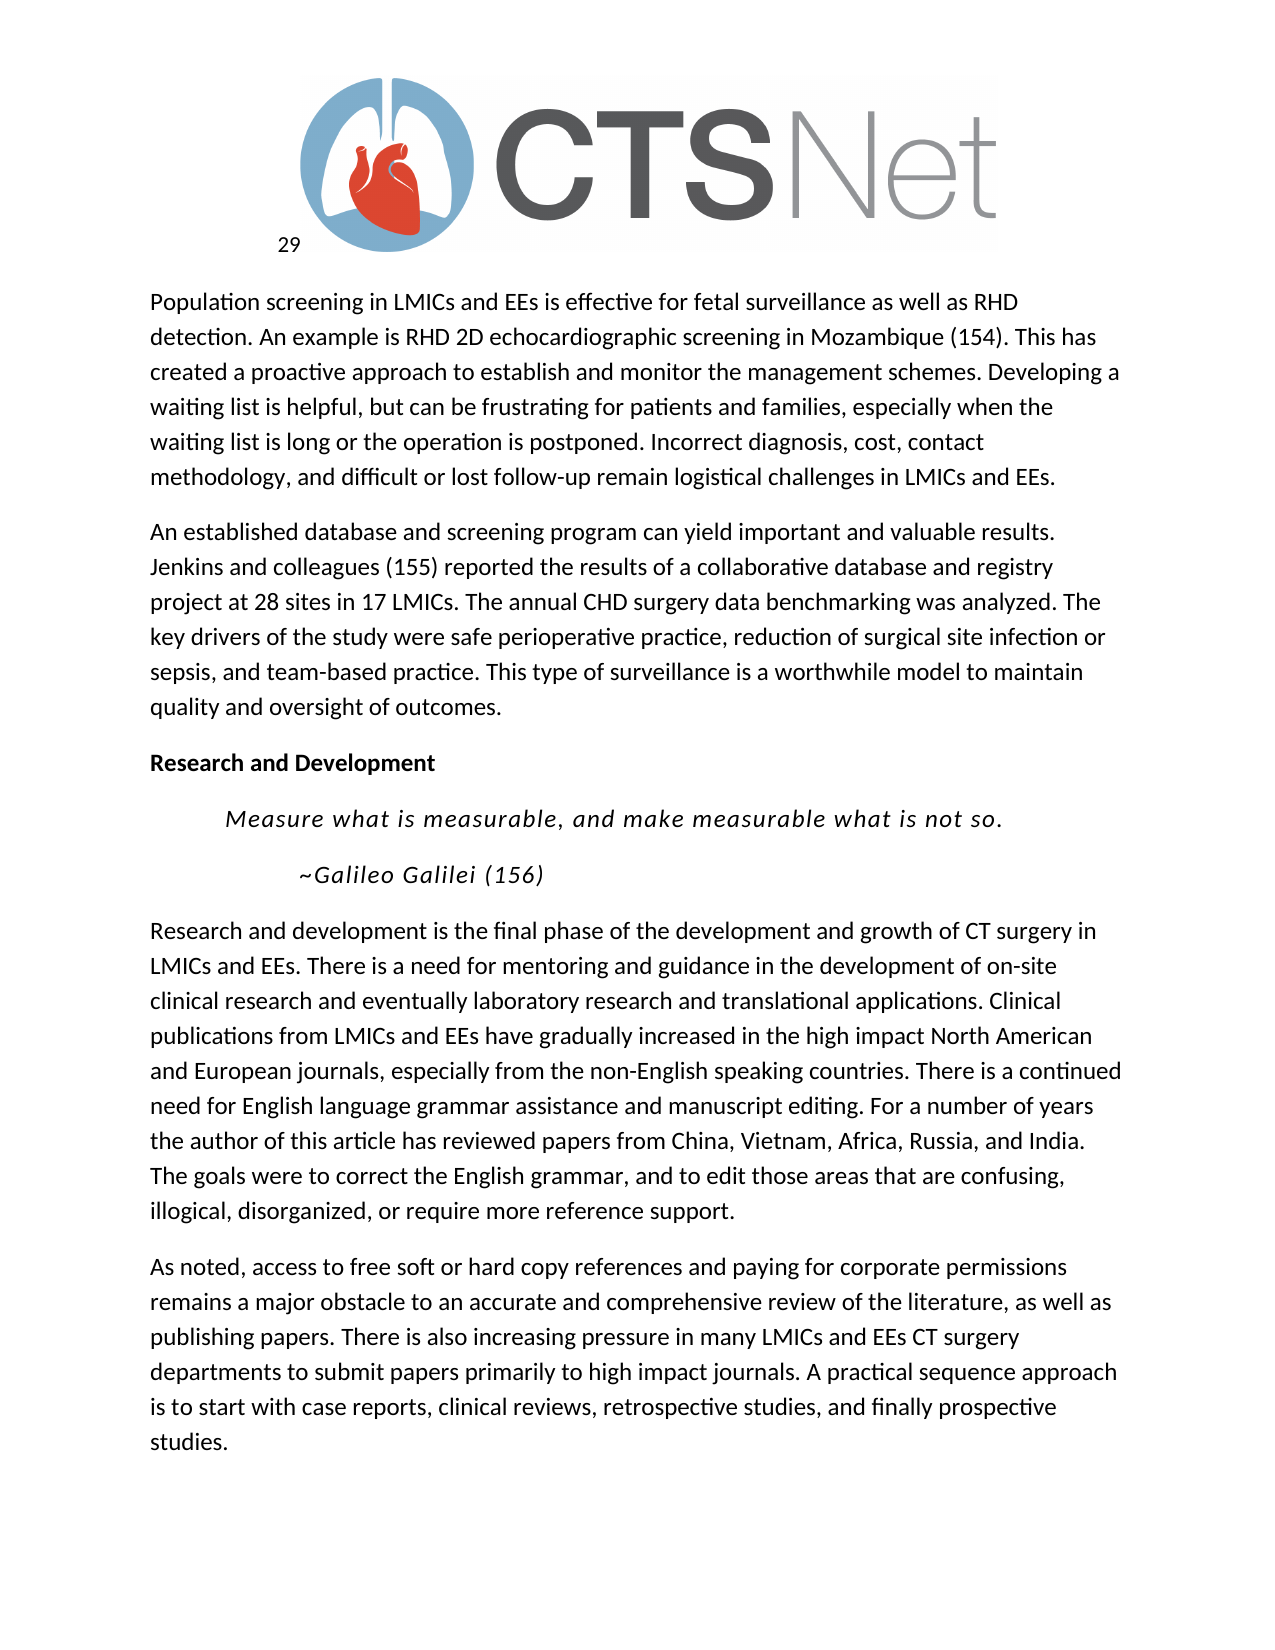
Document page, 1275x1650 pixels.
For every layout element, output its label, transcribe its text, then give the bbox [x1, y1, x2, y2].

text As noted, access to free soft or hard copy references and paying for corporate permissions remains a major obstacle to an accurate and comprehensive review of the literature, as well as publishing papers. There is also increasing pressure in many LMICs and EEs CT surgery departments to submit papers primarily to high impact journals. A practical sequence approach is to start with case reports, clinical reviews, retrospective studies, and finally prospective studies. [150, 1251, 1125, 1456]
text Research and development is the final phase of the development and growth of CT surgery in LMICs and EEs. There is a need for mentoring and guidance in the development of on-site clinical research and eventually laboratory research and translational applications. Clinical publications from LMICs and EEs have gradually increased in the high impact North American and European journals, especially from the non-English speaking countries. There is a continued need for English language grammar assistance and manuscript editing. For a number of years the author of this article has reviewed papers from China, Vietnam, Africa, Russia, and India. The goals were to correct the English grammar, and to edit those areas that are confusing, illogical, disorganized, or require more reference support. [150, 915, 1125, 1225]
text Population screening in LMICs and EEs is effective for fetal surveillance as well as RHD detection. An example is RHD 2D echocardiographic screening in Mozambique (154). This has created a proactive approach to establish and monitor the management schemes. Developing a waiting list is helpful, but can be frustrating for patients and families, especially when the waiting list is long or the operation is postponed. Incorrect diagnosis, cost, contact methodology, and difficult or lost follow-up remain logistical challenges in LMICs and EEs. [150, 286, 1125, 491]
text An established database and screening program can yield important and valuable results. Jenkins and colleagues (155) reported the results of a collaborative database and registry project at 28 sites in 17 LMICs. The annual CHD surgery data benchmarking was analyzed. The key drivers of the study were safe perioperative practice, reduction of surgical site infection or sepsis, and team-based practice. This type of surveillance is a worthwhile model to maintain quality and oversight of outcomes. [150, 517, 1125, 722]
subtitle ~Galileo Galilei (156) [225, 859, 1050, 889]
picture [300, 75, 998, 252]
text Research and Development [150, 747, 1125, 778]
subtitle Measure what is measurable, and make measurable what is not so. [225, 803, 1050, 834]
